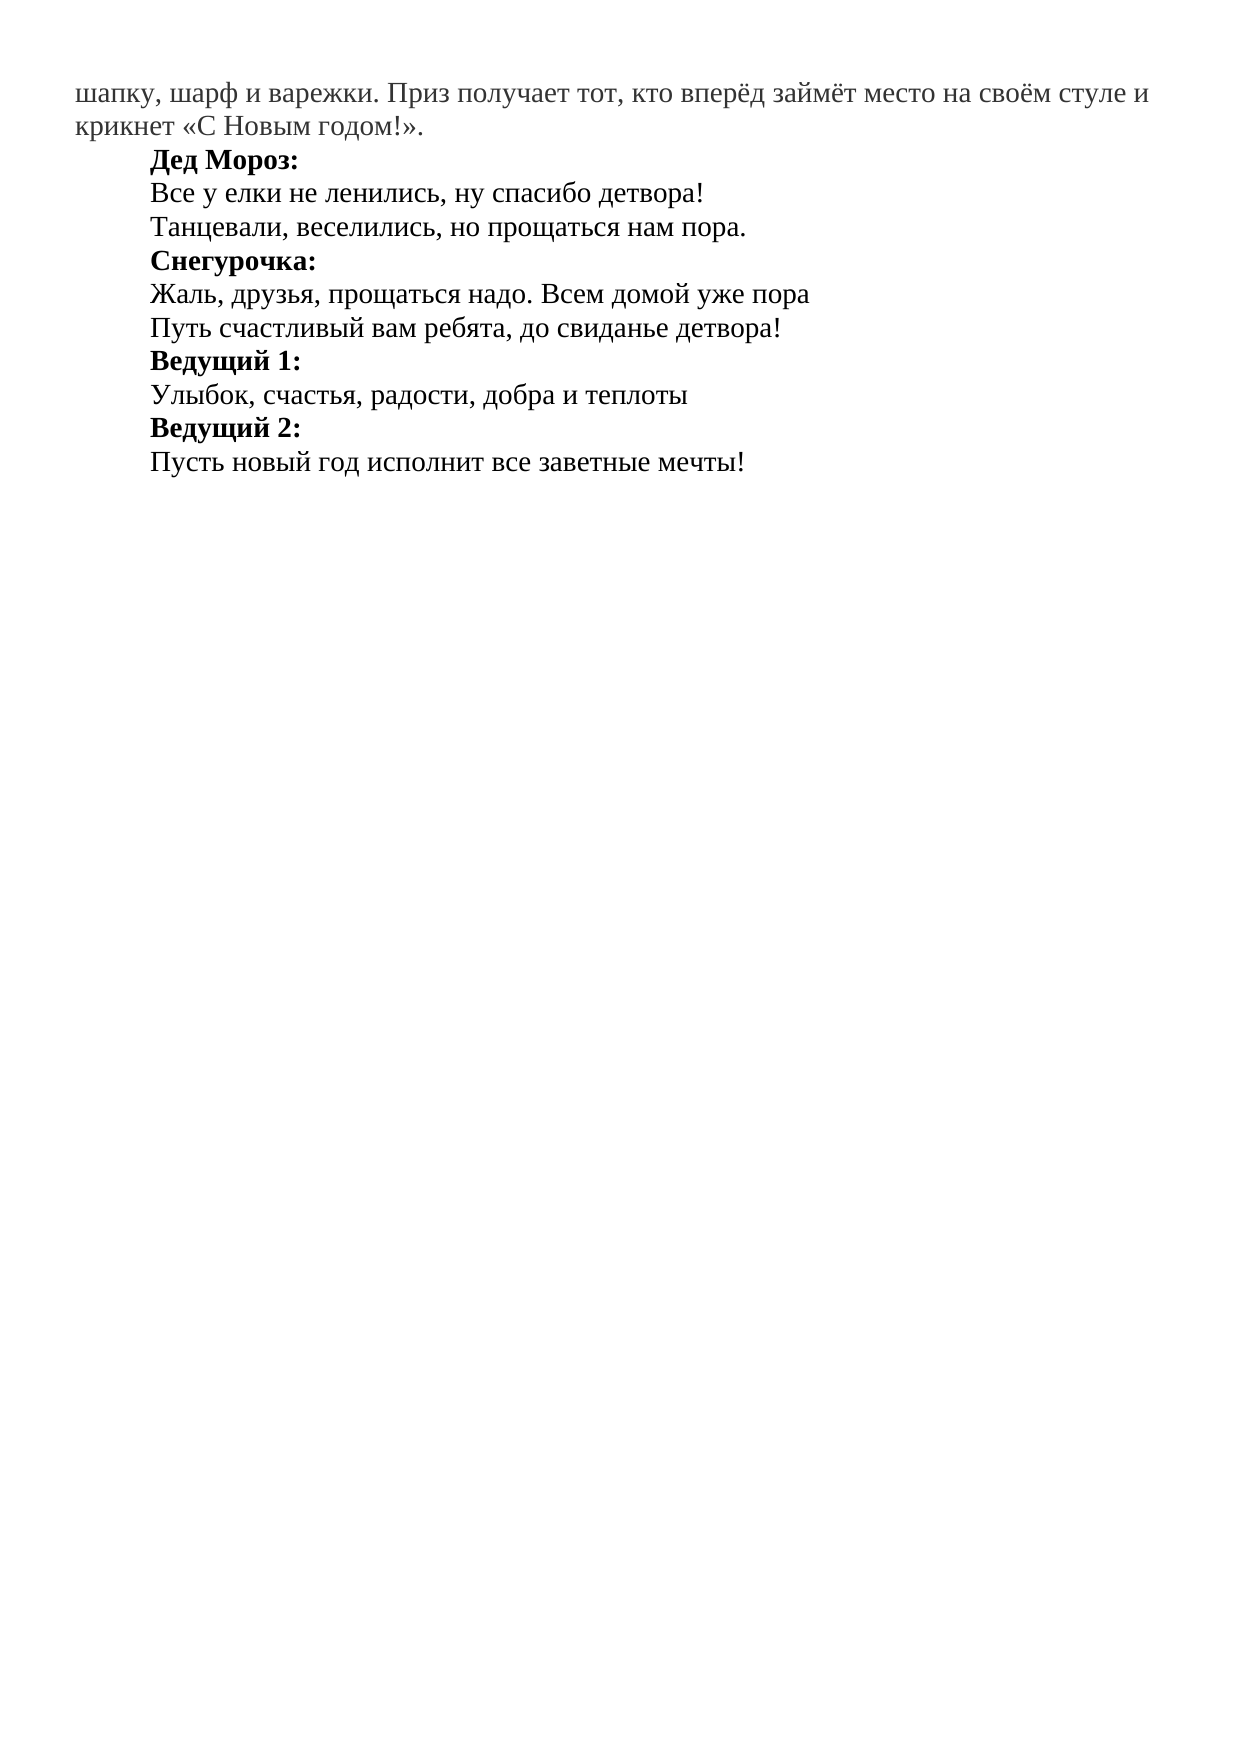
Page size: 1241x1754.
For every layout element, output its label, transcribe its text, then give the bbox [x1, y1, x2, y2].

text Пусть новый год исполнит все заветные мечты! [75, 444, 1165, 477]
text Путь счастливый вам ребята, до свиданье детвора! [75, 310, 1165, 343]
text Все у елки не ленились, ну спасибо детвора! [75, 176, 1165, 209]
text Ведущий 2: [75, 410, 1165, 444]
text Улыбок, счастья, радости, добра и теплоты [75, 377, 1165, 410]
text Ведущий 1: [75, 343, 1165, 377]
text Жаль, друзья, прощаться надо. Всем домой уже пора [75, 276, 1165, 310]
text Танцевали, веселились, но прощаться нам пора. [75, 209, 1165, 243]
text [75, 75, 1165, 142]
text Дед Мороз: [75, 142, 1165, 176]
text Снегурочка: [75, 243, 1165, 276]
